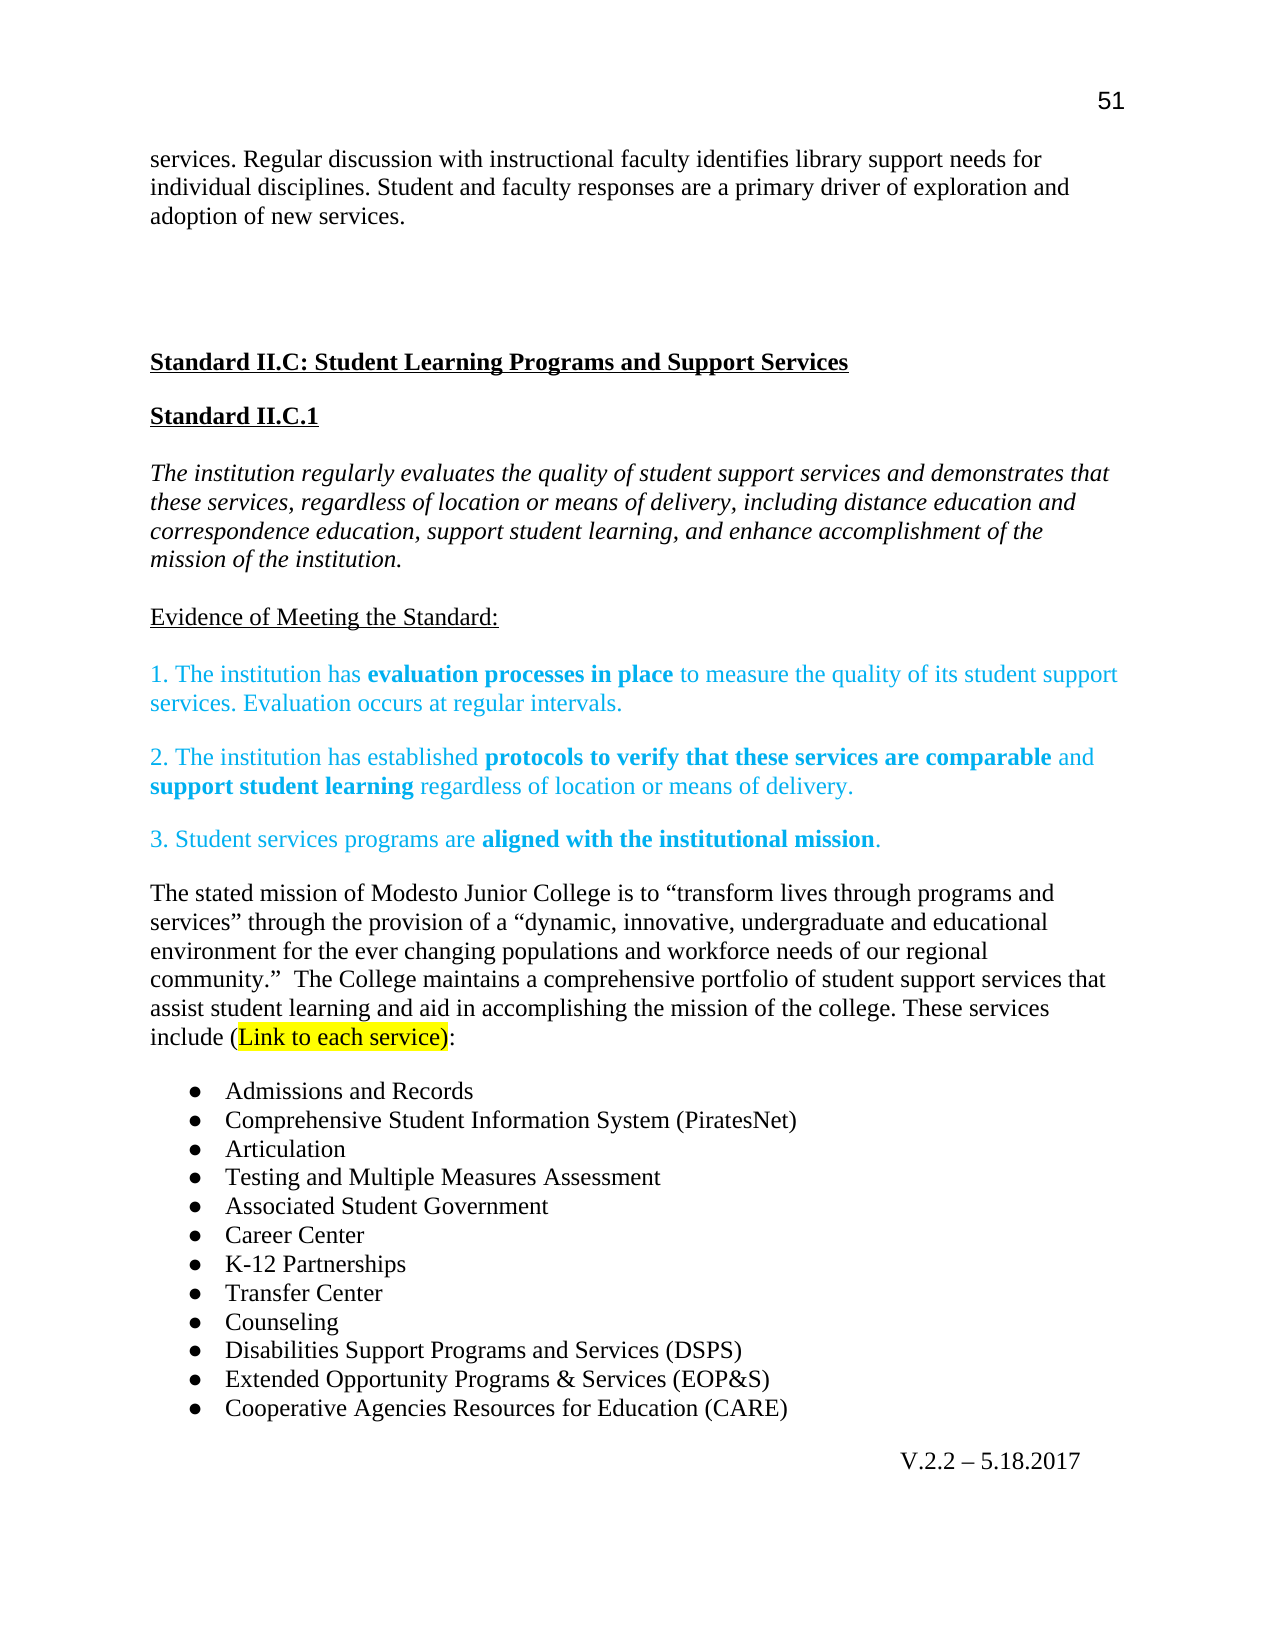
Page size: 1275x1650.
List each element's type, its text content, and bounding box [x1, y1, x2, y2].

list K-12 Partnerships [187, 1249, 1125, 1278]
list Career Center [187, 1220, 1125, 1249]
list Cooperative Agencies Resources for Education (CARE) [187, 1393, 1125, 1422]
text Standard II.C: Student Learning Programs and Support Services [150, 347, 1125, 376]
list Comprehensive Student Information System (PiratesNet) [187, 1105, 1125, 1133]
text The institution regularly evaluates the quality of student support services and demonstrates that these services, regardless of location or means of delivery, including distance education and correspondence education, support student learning, and enhance accomplishment of the mission of the institution. [150, 458, 1125, 573]
list Counseling [187, 1307, 1125, 1336]
list Extended Opportunity Programs & Services (EOP&S) [187, 1364, 1125, 1393]
text Evidence of Meeting the Standard: [150, 602, 1125, 631]
list Disabilities Support Programs and Services (DSPS) [187, 1336, 1125, 1364]
list Admissions and Records [187, 1076, 1125, 1105]
text 1. The institution has evaluation processes in place to measure the quality of its student support services. Evaluation occurs at regular intervals. [150, 631, 1125, 717]
list Articulation [187, 1133, 1125, 1162]
text 3. Student services programs are aligned with the institutional mission. [150, 824, 1125, 853]
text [150, 144, 1125, 230]
text Standard II.C.1 [150, 401, 1125, 429]
list Associated Student Government [187, 1191, 1125, 1220]
text 2. The institution has established protocols to verify that these services are comparable and support student learning regardless of location or means of delivery. [150, 742, 1125, 799]
list Transfer Center [187, 1278, 1125, 1307]
text The stated mission of Modesto Junior College is to “transform lives through programs and services” through the provision of a “dynamic, innovative, undergraduate and educational environment for the ever changing populations and workforce needs of our regional community.” The College maintains a comprehensive portfolio of student support services that assist student learning and aid in accomplishing the mission of the college. These services include (Link to each service): [150, 878, 1125, 1051]
list Testing and Multiple Measures Assessment [187, 1162, 1125, 1191]
